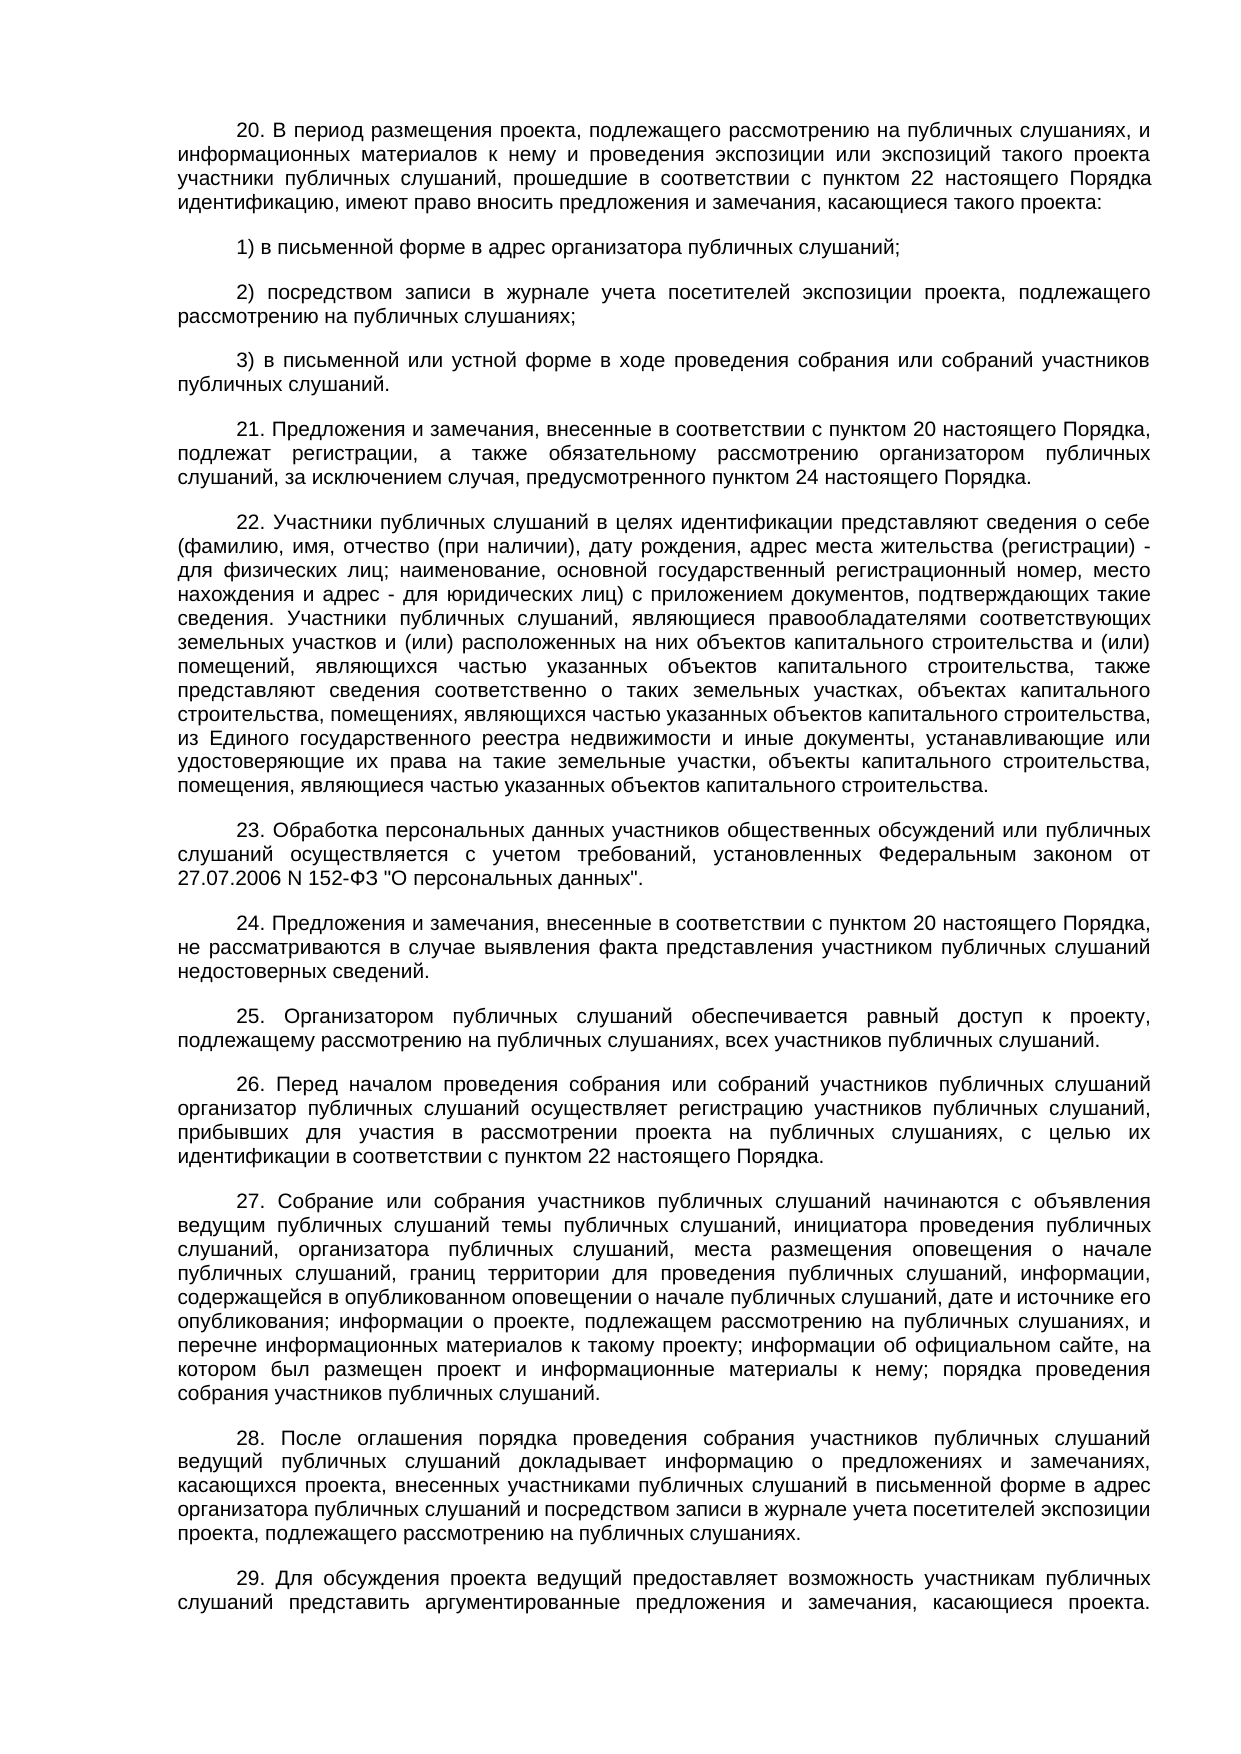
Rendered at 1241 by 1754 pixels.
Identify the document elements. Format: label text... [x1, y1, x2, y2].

text 2) посредством записи в журнале учета посетителей экспозиции проекта, подлежащего рассмотрению на публичных слушаниях; [177, 279, 1152, 327]
text 24. Предложения и замечания, внесенные в соответствии с пунктом 20 настоящего Порядка, не рассматриваются в случае выявления факта представления участником публичных слушаний недостоверных сведений. [177, 911, 1152, 983]
text 23. Обработка персональных данных участников общественных обсуждений или публичных слушаний осуществляется с учетом требований, установленных Федеральным законом от 27.07.2006 N 152-ФЗ "О персональных данных". [177, 818, 1152, 890]
text 28. После оглашения порядка проведения собрания участников публичных слушаний ведущий публичных слушаний докладывает информацию о предложениях и замечаниях, касающихся проекта, внесенных участниками публичных слушаний в письменной форме в адрес организатора публичных слушаний и посредством записи в журнале учета посетителей экспозиции проекта, подлежащего рассмотрению на публичных слушаниях. [177, 1425, 1152, 1545]
text 25. Организатором публичных слушаний обеспечивается равный доступ к проекту, подлежащему рассмотрению на публичных слушаниях, всех участников публичных слушаний. [177, 1003, 1152, 1051]
text 22. Участники публичных слушаний в целях идентификации представляют сведения о себе (фамилию, имя, отчество (при наличии), дату рождения, адрес места жительства (регистрации) - для физических лиц; наименование, основной государственный регистрационный номер, место нахождения и адрес - для юридических лиц) с приложением документов, подтверждающих такие сведения. Участники публичных слушаний, являющиеся правообладателями соответствующих земельных участков и (или) расположенных на них объектов капитального строительства и (или) помещений, являющихся частью указанных объектов капитального строительства, также представляют сведения соответственно о таких земельных участках, объектах капитального строительства, помещениях, являющихся частью указанных объектов капитального строительства, из Единого государственного реестра недвижимости и иные документы, устанавливающие или удостоверяющие их права на такие земельные участки, объекты капитального строительства, помещения, являющиеся частью указанных объектов капитального строительства. [177, 510, 1152, 797]
text 1) в письменной форме в адрес организатора публичных слушаний; [177, 235, 1152, 259]
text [177, 1566, 1152, 1614]
text 20. В период размещения проекта, подлежащего рассмотрению на публичных слушаниях, и информационных материалов к нему и проведения экспозиции или экспозиций такого проекта участники публичных слушаний, прошедшие в соответствии с пунктом 22 настоящего Порядка идентификацию, имеют право вносить предложения и замечания, касающиеся такого проекта: [177, 118, 1152, 214]
text 21. Предложения и замечания, внесенные в соответствии с пунктом 20 настоящего Порядка, подлежат регистрации, а также обязательному рассмотрению организатором публичных слушаний, за исключением случая, предусмотренного пунктом 24 настоящего Порядка. [177, 417, 1152, 489]
text 3) в письменной или устной форме в ходе проведения собрания или собраний участников публичных слушаний. [177, 348, 1152, 396]
text 27. Собрание или собрания участников публичных слушаний начинаются с объявления ведущим публичных слушаний темы публичных слушаний, инициатора проведения публичных слушаний, организатора публичных слушаний, места размещения оповещения о начале публичных слушаний, границ территории для проведения публичных слушаний, информации, содержащейся в опубликованном оповещении о начале публичных слушаний, дате и источнике его опубликования; информации о проекте, подлежащем рассмотрению на публичных слушаниях, и перечне информационных материалов к такому проекту; информации об официальном сайте, на котором был размещен проект и информационные материалы к нему; порядка проведения собрания участников публичных слушаний. [177, 1189, 1152, 1404]
text 26. Перед началом проведения собрания или собраний участников публичных слушаний организатор публичных слушаний осуществляет регистрацию участников публичных слушаний, прибывших для участия в рассмотрении проекта на публичных слушаниях, с целью их идентификации в соответствии с пунктом 22 настоящего Порядка. [177, 1072, 1152, 1168]
